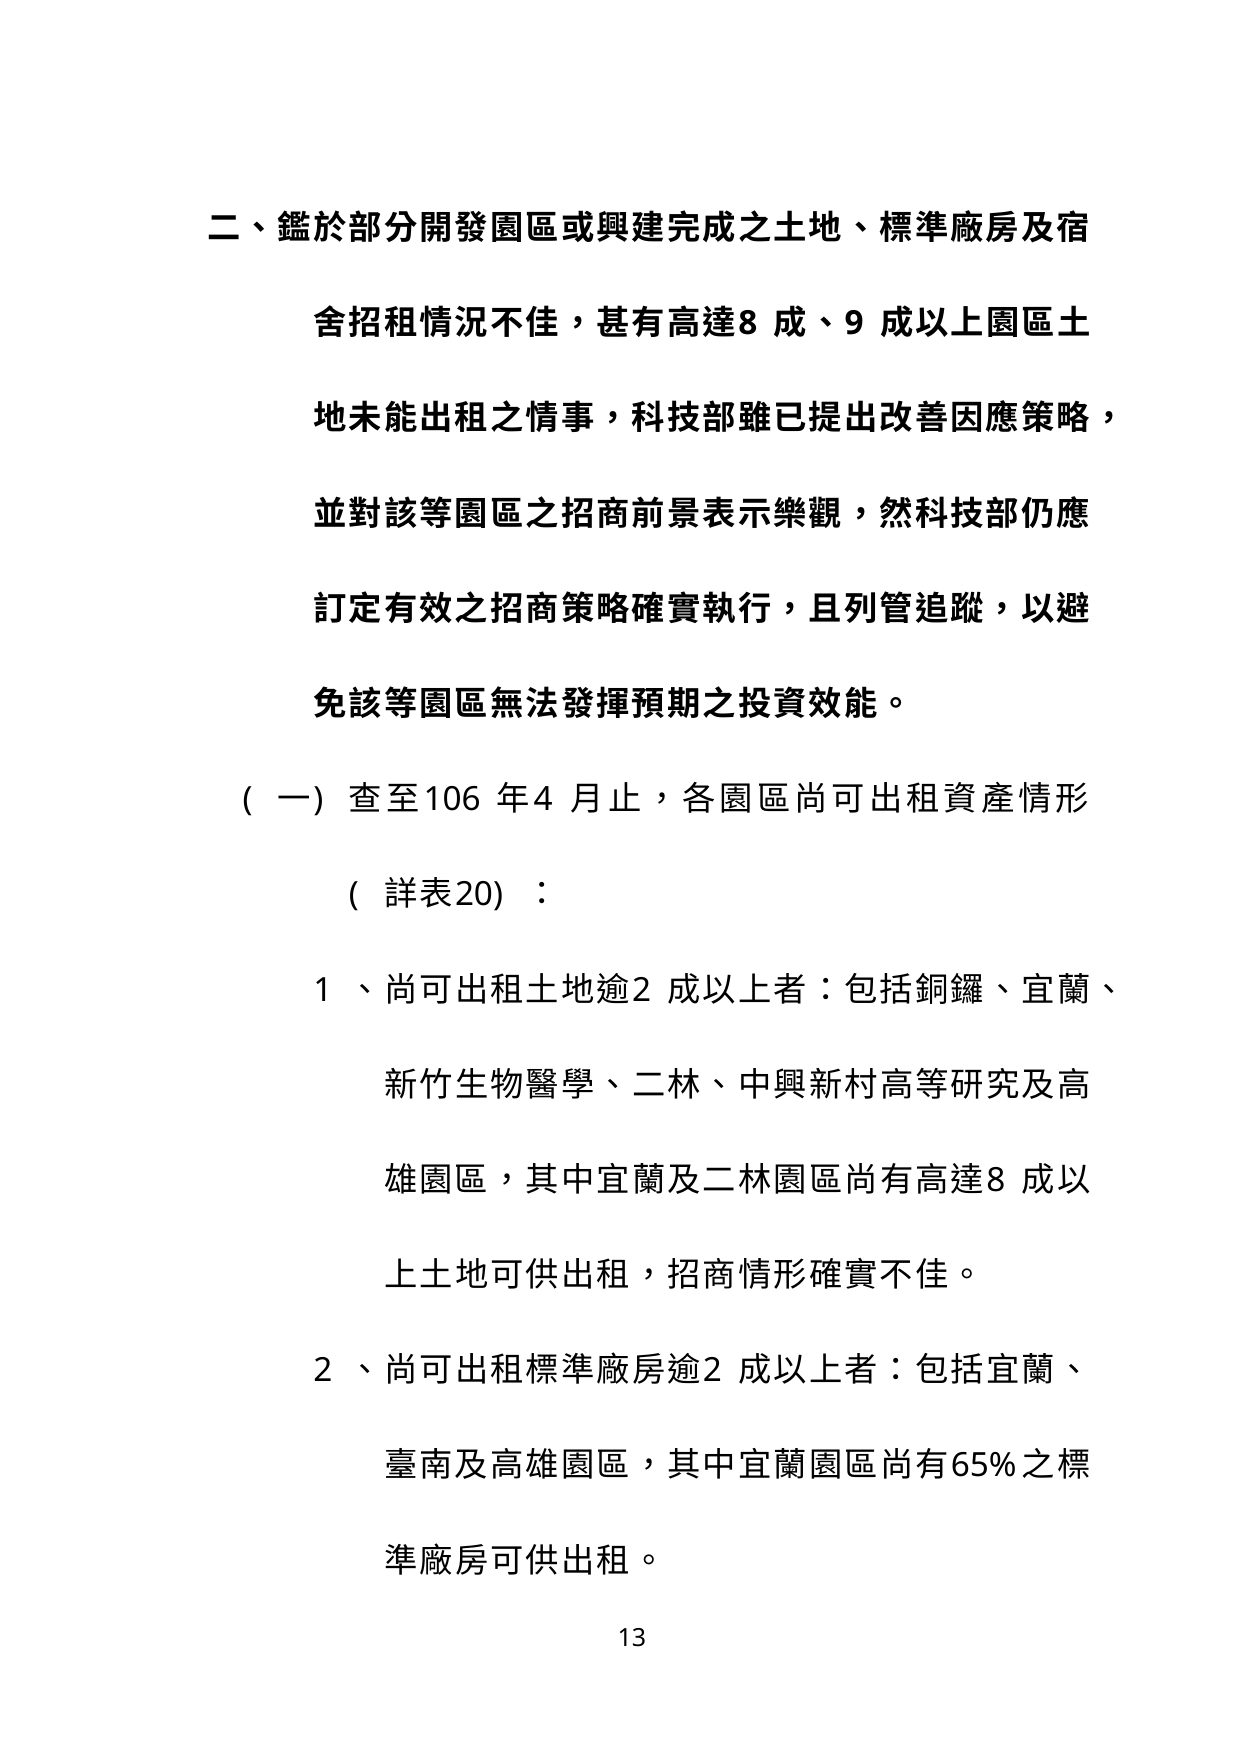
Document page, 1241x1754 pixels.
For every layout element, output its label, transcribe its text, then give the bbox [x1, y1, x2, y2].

subtitle 尚可出租標準廠房逾2成以上者：包括宜蘭、臺南及高雄園區，其中宜蘭園區尚有65%之標準廠房可供出租。 [296, 1320, 1092, 1605]
subtitle 查至106年4月止，各園區尚可出租資產情形(詳表20)： [242, 748, 1092, 939]
subtitle 尚可出租土地逾2成以上者：包括銅鑼、宜蘭、新竹生物醫學、二林、中興新村高等研究及高雄園區，其中宜蘭及二林園區尚有高達8成以上土地可供出租，招商情形確實不佳。 [296, 939, 1092, 1320]
subtitle 鑑於部分開發園區或興建完成之土地、標準廠房及宿舍招租情況不佳，甚有高達8成、9成以上園區土地未能出租之情事，科技部雖已提出改善因應策略，並對該等園區之招商前景表示樂觀，然科技部仍應訂定有效之招商策略確實執行，且列管追蹤，以避免該等園區無法發揮預期之投資效能。 [207, 177, 1092, 748]
